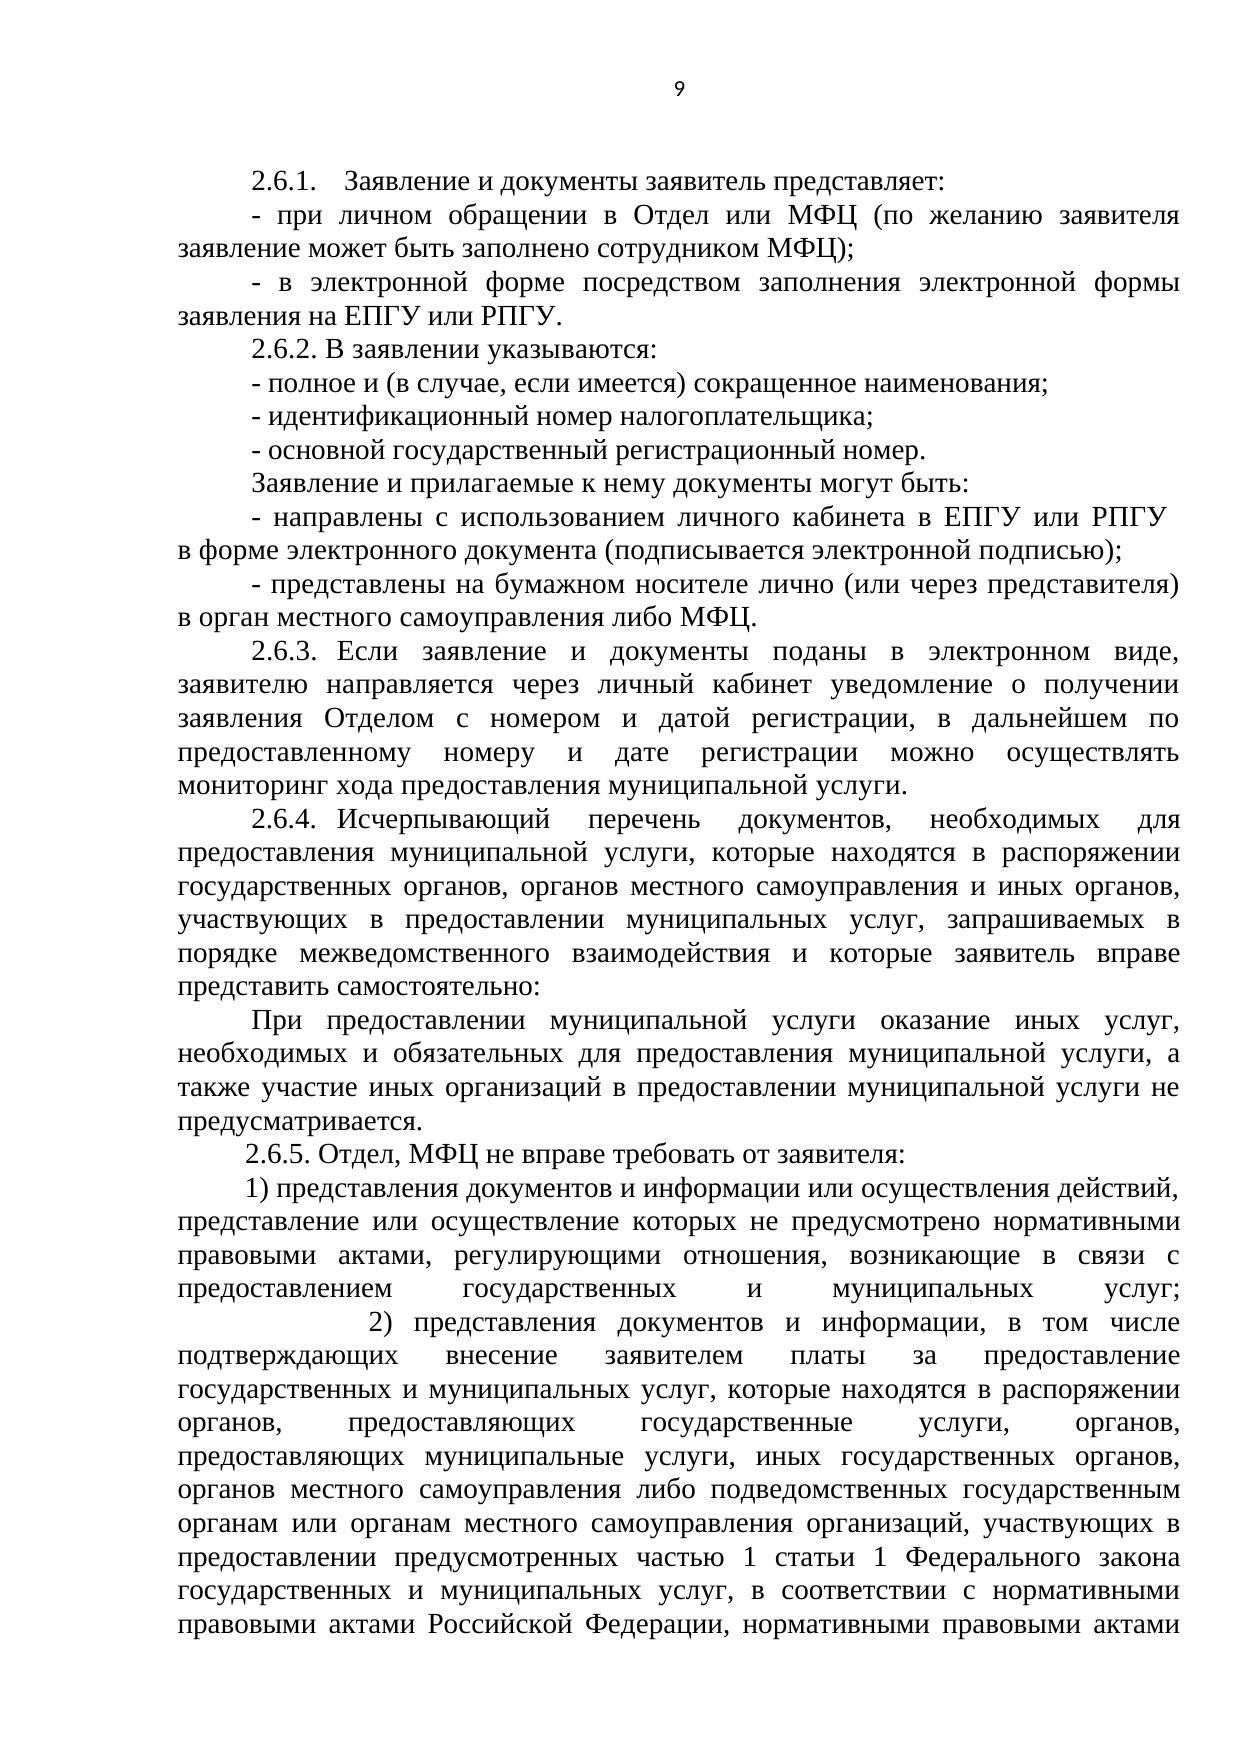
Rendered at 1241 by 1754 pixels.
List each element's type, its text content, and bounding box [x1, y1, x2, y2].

list В заявлении указываются: [177, 331, 1181, 365]
list Заявление и прилагаемые к нему документы могут быть: [177, 465, 1181, 499]
text При предоставлении муниципальной услуги оказание иных услуг, необходимых и обязательных для предоставления муниципальной услуги, а также участие иных организаций в предоставлении муниципальной услуги не предусматривается. [177, 1002, 1181, 1136]
list Заявление и документы заявитель представляет: [177, 163, 1181, 197]
text - полное и (в случае, если имеется) сокращенное наименования; [177, 365, 1181, 398]
list - представлены на бумажном носителе лично (или через представителя) в орган местного самоуправления либо МФЦ. [177, 566, 1181, 633]
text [177, 1170, 1181, 1639]
text - при личном обращении в Отдел или МФЦ (по желанию заявителя заявление может быть заполнено сотрудником МФЦ); [177, 197, 1181, 264]
list - направлены с использованием личного кабинета в ЕПГУ или РПГУ в форме электронного документа (подписывается электронной подписью); [177, 499, 1181, 566]
list Если заявление и документы поданы в электронном виде, заявителю направляется через личный кабинет уведомление о получении заявления Отделом с номером и датой регистрации, в дальнейшем по предоставленному номеру и дате регистрации можно осуществлять мониторинг хода предоставления муниципальной услуги. [177, 633, 1181, 801]
list Исчерпывающий перечень документов, необходимых для предоставления муниципальной услуги, которые находятся в распоряжении государственных органов, органов местного самоуправления и иных органов, участвующих в предоставлении муниципальных услуг, запрашиваемых в порядке межведомственного взаимодействия и которые заявитель вправе представить самостоятельно: [177, 801, 1181, 1002]
text 2.6.5. Отдел, МФЦ не вправе требовать от заявителя: [177, 1136, 1181, 1170]
text - идентификационный номер налогоплательщика; [177, 398, 1181, 432]
text - основной государственный регистрационный номер. [177, 432, 1181, 465]
text - в электронной форме посредством заполнения электронной формы заявления на ЕПГУ или РПГУ. [177, 264, 1181, 331]
